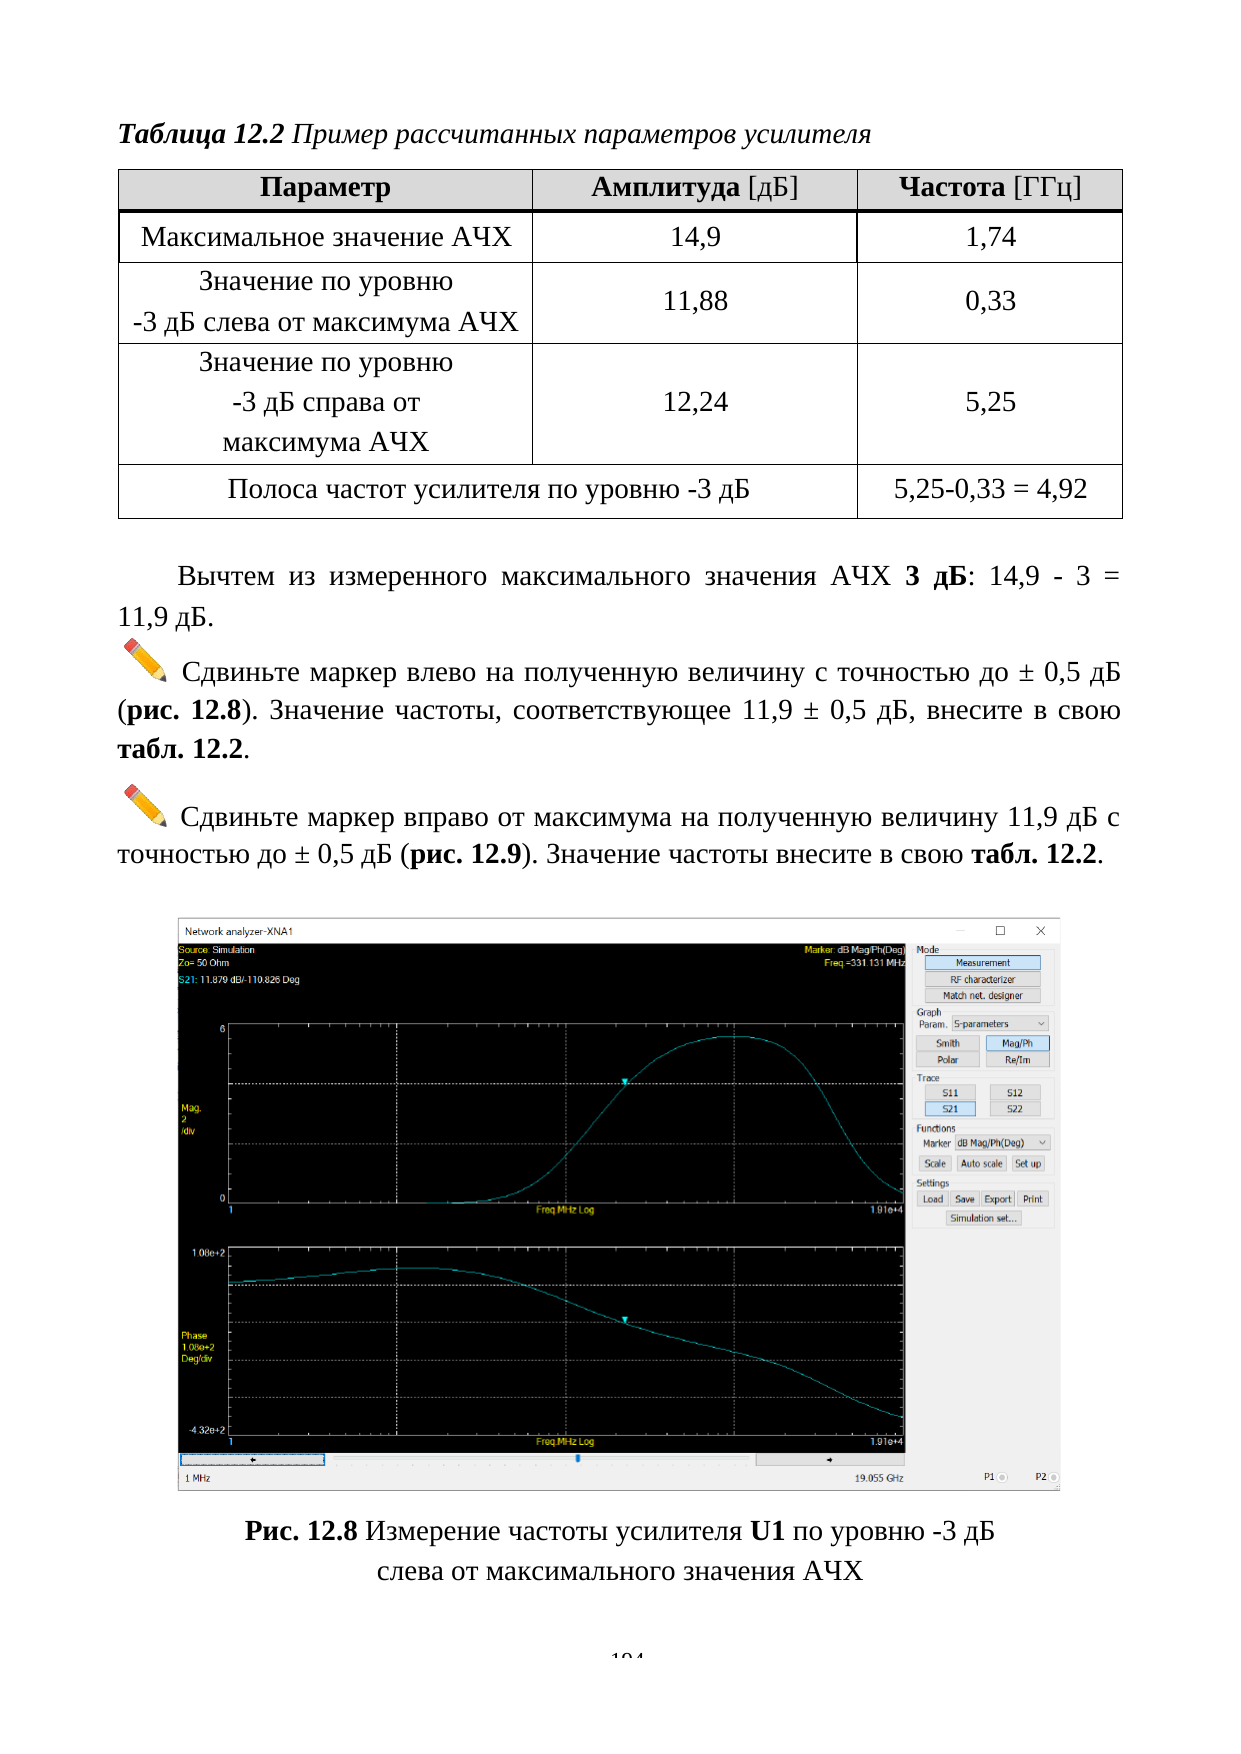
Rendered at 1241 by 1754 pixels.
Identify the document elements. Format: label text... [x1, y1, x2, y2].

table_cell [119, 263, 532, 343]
picture [124, 784, 167, 827]
picture [177, 917, 1061, 1491]
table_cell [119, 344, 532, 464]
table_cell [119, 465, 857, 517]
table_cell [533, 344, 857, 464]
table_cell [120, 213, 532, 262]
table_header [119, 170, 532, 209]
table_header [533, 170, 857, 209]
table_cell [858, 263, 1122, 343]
text Рис. 12.8 Измерение частоты усилителя U1 по уровню -3 дБ слева от максимального значения АЧХ [244, 1491, 997, 1586]
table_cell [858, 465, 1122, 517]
text Вычтем из измеренного максимального значения АЧХ 3 дБ: 14,9 - 3 = [177, 558, 1163, 592]
text 11,9 дБ. [117, 599, 1163, 632]
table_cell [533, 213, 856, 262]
text Сдвиньте маркер влево на полученную величину с точностью до ± 0,5 дБ (рис. 12.8). Значение частоты, соответствующее 11,9 ± 0,5 дБ, внесите в свою табл. 12.2. [117, 639, 1122, 764]
picture [124, 638, 167, 682]
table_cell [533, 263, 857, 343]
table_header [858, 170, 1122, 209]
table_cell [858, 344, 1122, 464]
text Таблица 12.2 Пример рассчитанных параметров усилителя [117, 116, 1163, 149]
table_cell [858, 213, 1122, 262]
text Сдвиньте маркер вправо от максимума на полученную величину 11,9 дБ с точностью до ± 0,5 дБ (рис. 12.9). Значение частоты внесите в свою табл. 12.2. [117, 784, 1121, 870]
